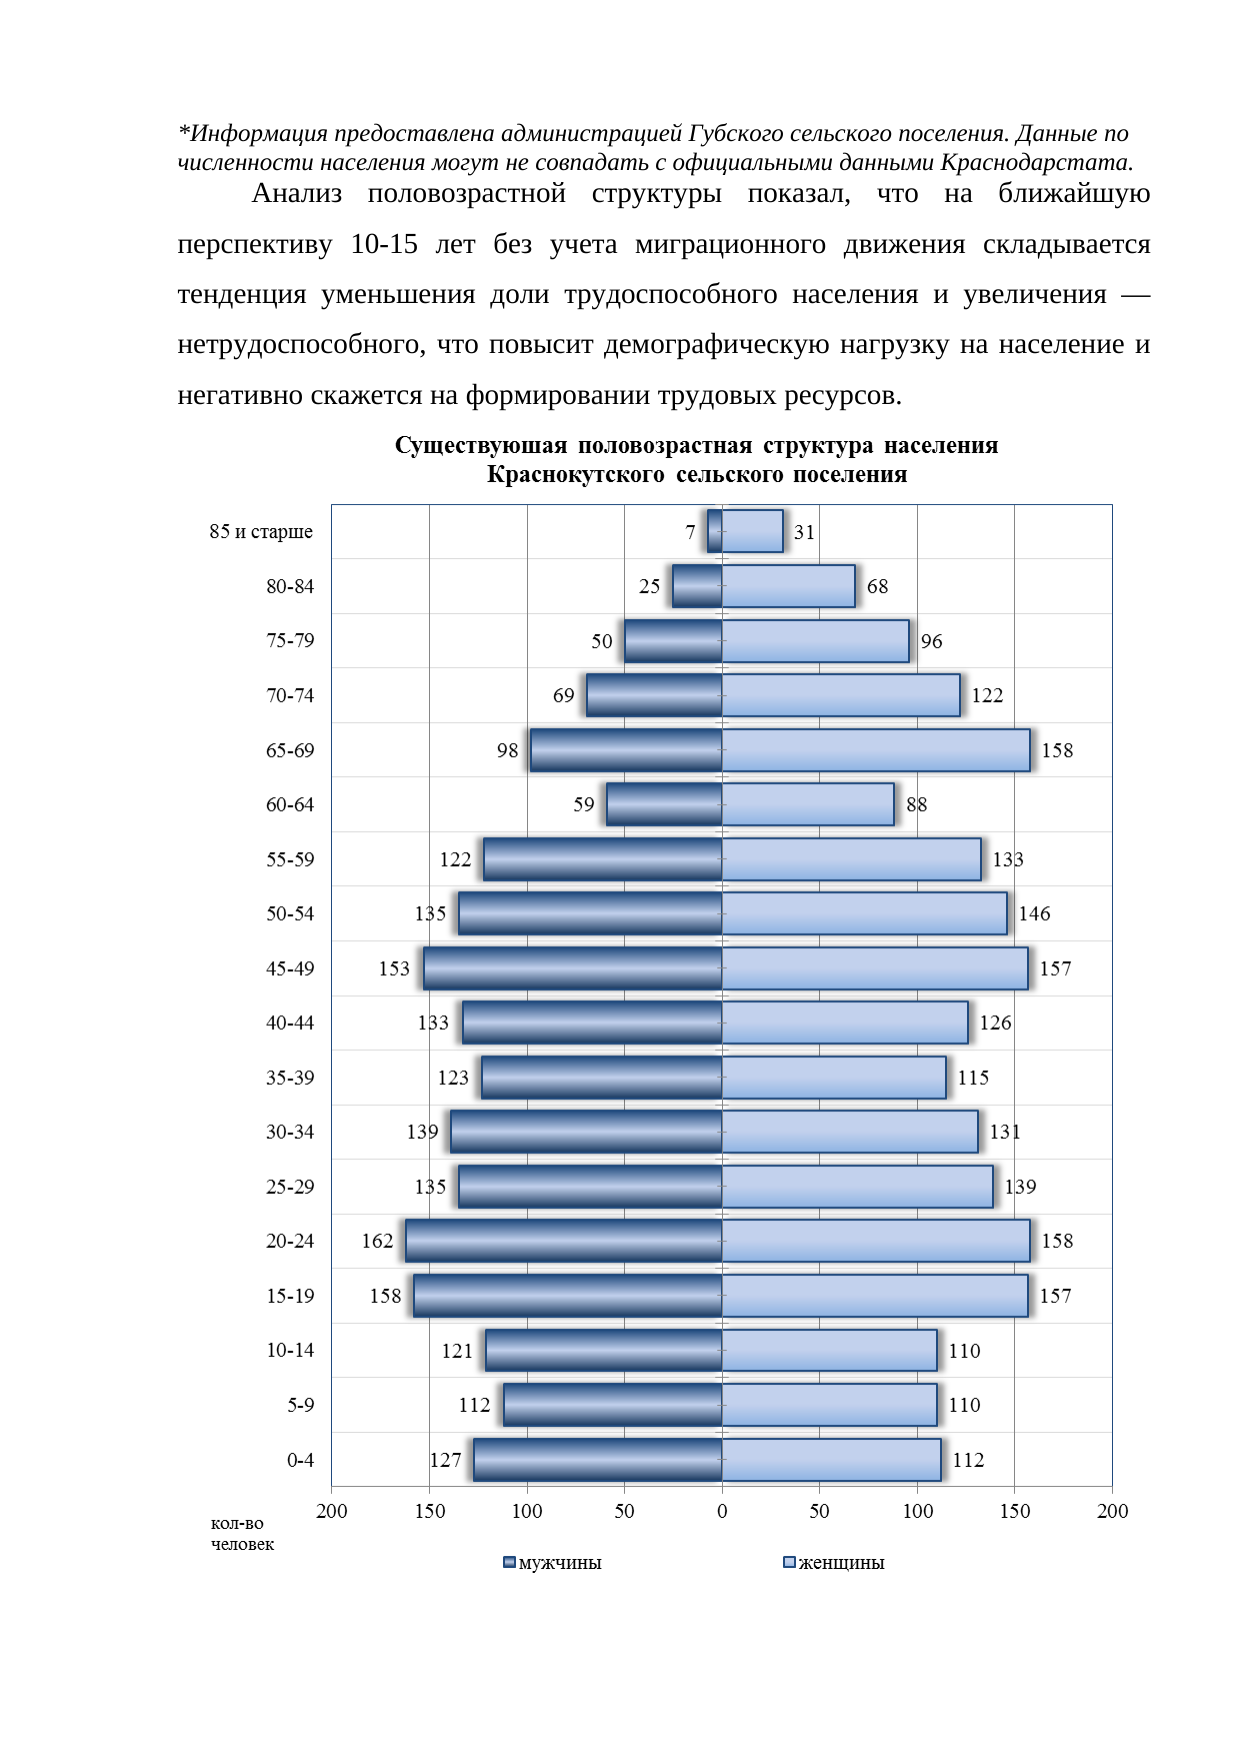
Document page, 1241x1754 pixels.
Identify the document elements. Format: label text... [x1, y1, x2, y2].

text *Информация предоставлена администрацией Губского сельского поселения. Данные по численности населения могут не совпадать с официальными данными Краснодарстата. [177, 118, 1152, 176]
picture [177, 427, 1151, 1587]
text Анализ половозрастной структуры показал, что на ближайшую перспективу 10-15 лет без учета миграционного движения складывается тенденция уменьшения доли трудоспособного населения и увеличения — нетрудоспособного, что повысит демографическую нагрузку на население и негативно скажется на формировании трудовых ресурсов. [177, 176, 1152, 410]
